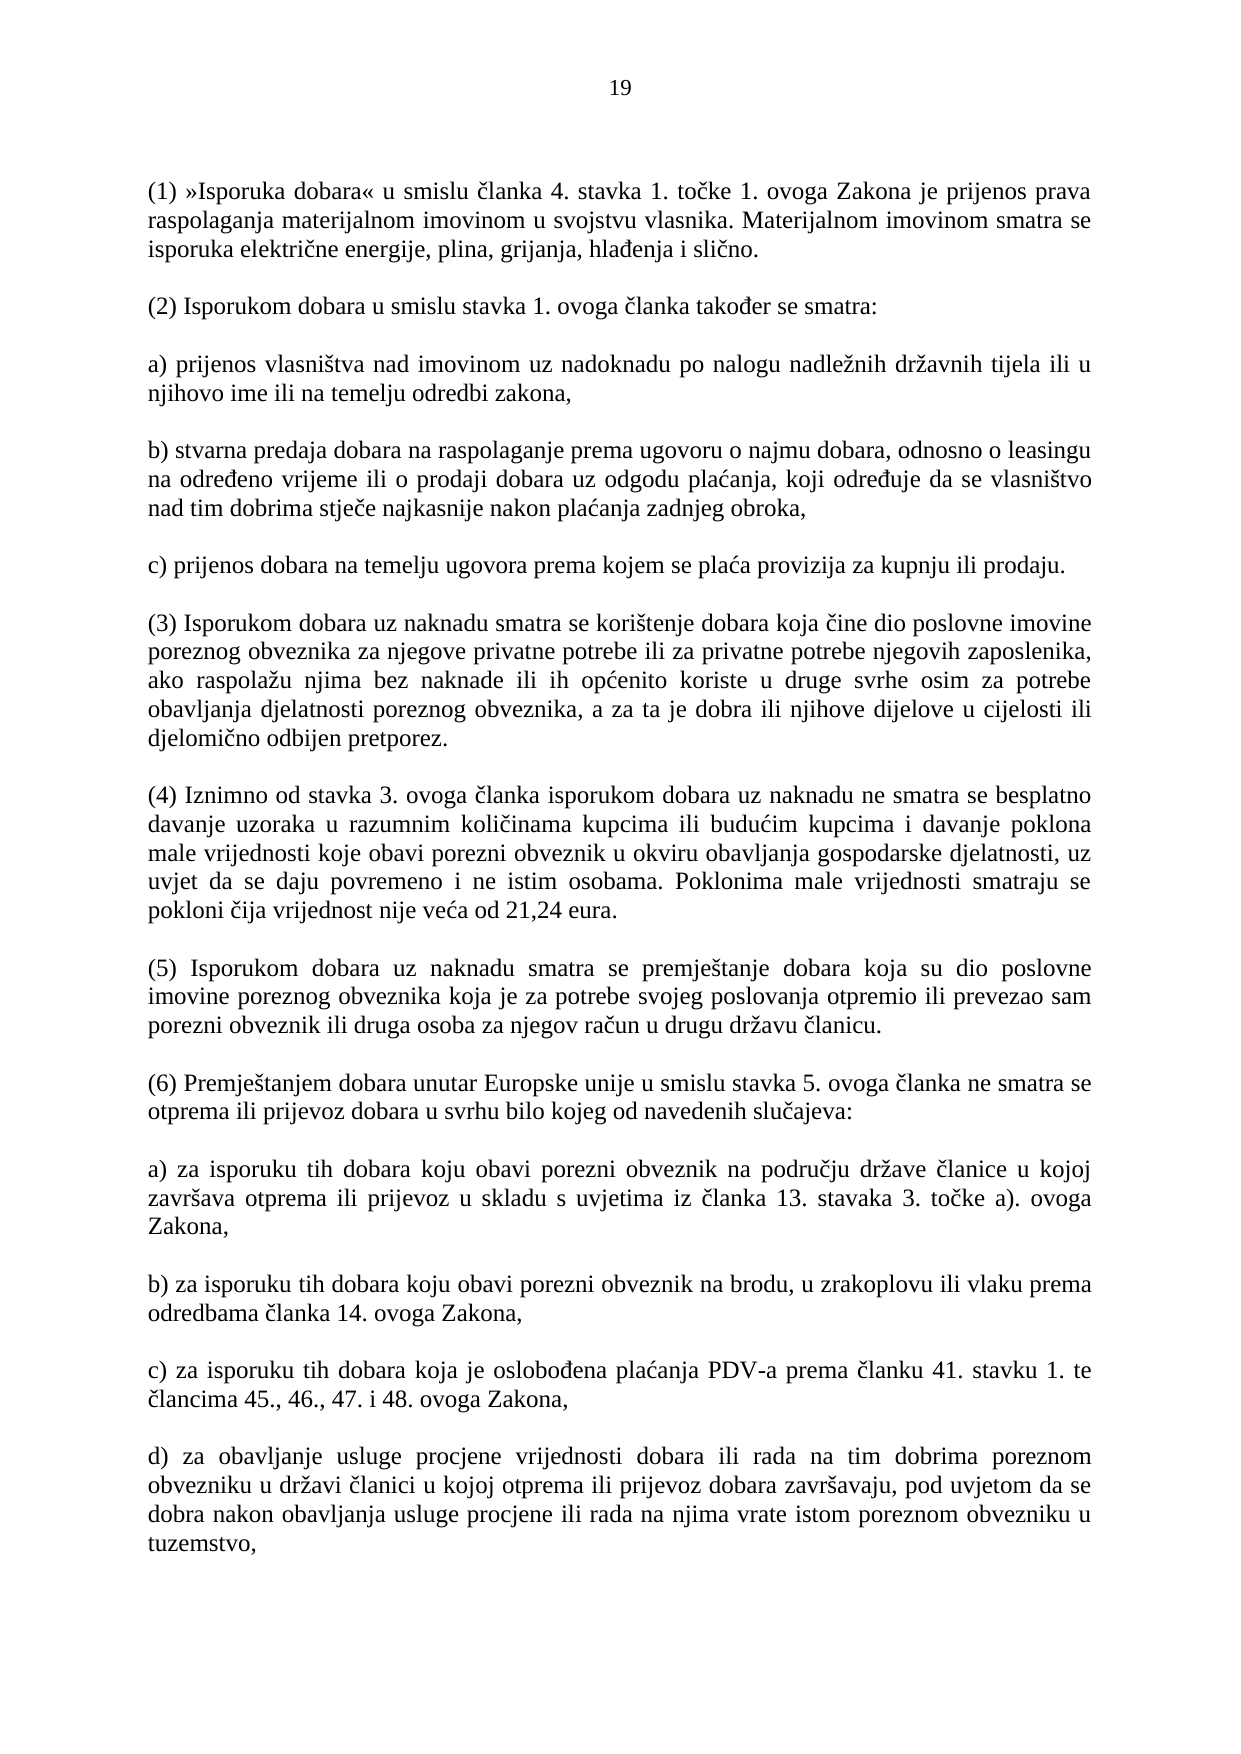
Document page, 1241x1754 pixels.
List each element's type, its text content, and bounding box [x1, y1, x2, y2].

text (2) Isporukom dobara u smislu stavka 1. ovoga članka također se smatra: [148, 291, 1093, 320]
text b) za isporuku tih dobara koju obavi porezni obveznik na brodu, u zrakoplovu ili vlaku prema odredbama članka 14. ovoga Zakona, [148, 1269, 1093, 1326]
text (3) Isporukom dobara uz naknadu smatra se korištenje dobara koja čine dio poslovne imovine poreznog obveznika za njegove privatne potrebe ili za privatne potrebe njegovih zaposlenika, ako raspolažu njima bez naknade ili ih općenito koriste u druge svrhe osim za potrebe obavljanja djelatnosti poreznog obveznika, a za ta je dobra ili njihove dijelove u cijelosti ili djelomično odbijen pretporez. [148, 608, 1093, 751]
text (5) Isporukom dobara uz naknadu smatra se premještanje dobara koja su dio poslovne imovine poreznog obveznika koja je za potrebe svojeg poslovanja otpremio ili prevezao sam porezni obveznik ili druga osoba za njegov račun u drugu državu članicu. [148, 953, 1093, 1039]
text a) prijenos vlasništva nad imovinom uz nadoknadu po nalogu nadležnih državnih tijela ili u njihovo ime ili na temelju odredbi zakona, [148, 349, 1093, 406]
text (1) »Isporuka dobara« u smislu članka 4. stavka 1. točke 1. ovoga Zakona je prijenos prava raspolaganja materijalnom imovinom u svojstvu vlasnika. Materijalnom imovinom smatra se isporuka električne energije, plina, grijanja, hlađenja i slično. [148, 176, 1093, 263]
text b) stvarna predaja dobara na raspolaganje prema ugovoru o najmu dobara, odnosno o leasingu na određeno vrijeme ili o prodaji dobara uz odgodu plaćanja, koji određuje da se vlasništvo nad tim dobrima stječe najkasnije nakon plaćanja zadnjeg obroka, [148, 435, 1093, 521]
text (6) Premještanjem dobara unutar Europske unije u smislu stavka 5. ovoga članka ne smatra se otprema ili prijevoz dobara u svrhu bilo kojeg od navedenih slučajeva: [148, 1068, 1093, 1125]
text c) za isporuku tih dobara koja je oslobođena plaćanja PDV-a prema članku 41. stavku 1. te člancima 45., 46., 47. i 48. ovoga Zakona, [148, 1355, 1093, 1413]
text (4) Iznimno od stavka 3. ovoga članka isporukom dobara uz naknadu ne smatra se besplatno davanje uzoraka u razumnim količinama kupcima ili budućim kupcima i davanje poklona male vrijednosti koje obavi porezni obveznik u okviru obavljanja gospodarske djelatnosti, uz uvjet da se daju povremeno i ne istim osobama. Poklonima male vrijednosti smatraju se pokloni čija vrijednost nije veća od 21,24 eura. [148, 780, 1093, 924]
text c) prijenos dobara na temelju ugovora prema kojem se plaća provizija za kupnju ili prodaju. [148, 550, 1093, 579]
text a) za isporuku tih dobara koju obavi porezni obveznik na području države članice u kojoj završava otprema ili prijevoz u skladu s uvjetima iz članka 13. stavaka 3. točke a). ovoga Zakona, [148, 1154, 1093, 1240]
text d) za obavljanje usluge procjene vrijednosti dobara ili rada na tim dobrima poreznom obvezniku u državi članici u kojoj otprema ili prijevoz dobara završavaju, pod uvjetom da se dobra nakon obavljanja usluge procjene ili rada na njima vrate istom poreznom obvezniku u tuzemstvo, [148, 1441, 1093, 1556]
